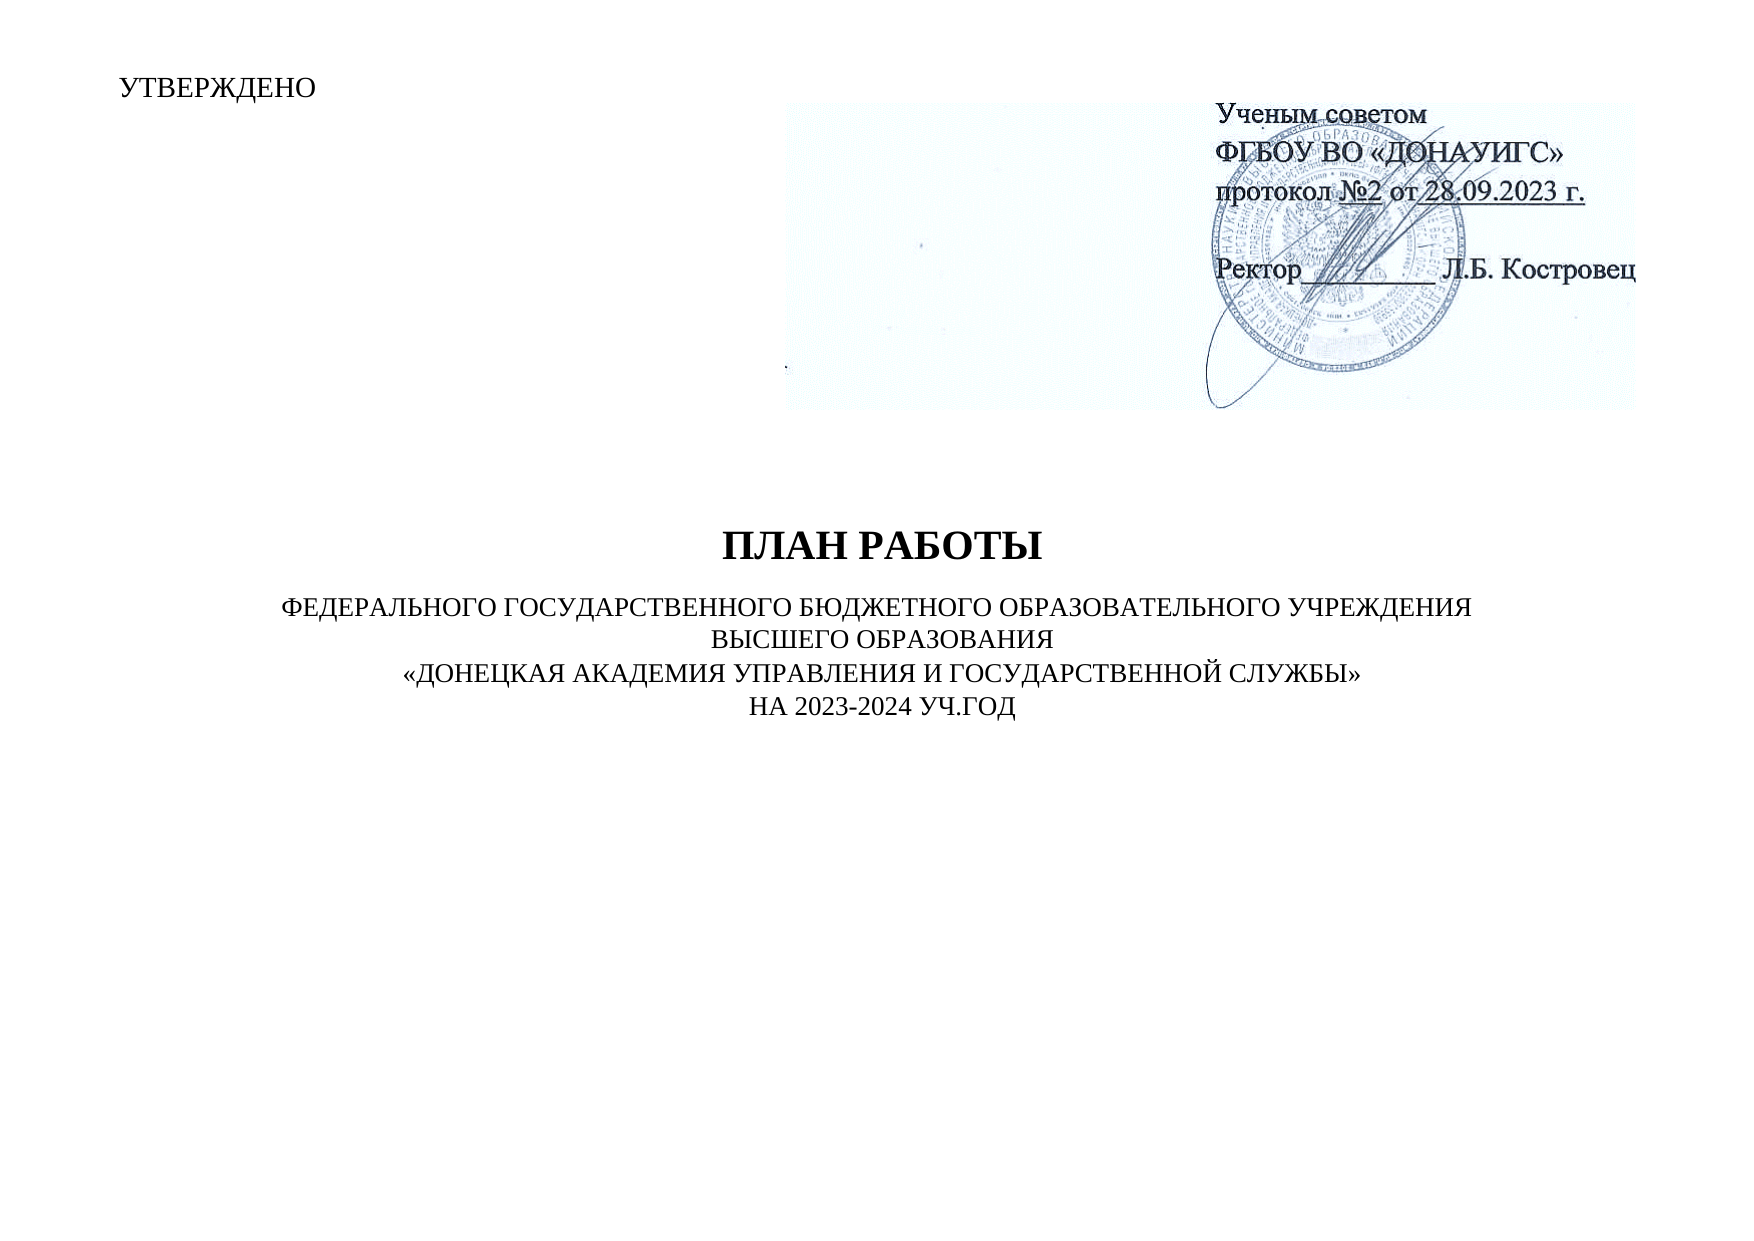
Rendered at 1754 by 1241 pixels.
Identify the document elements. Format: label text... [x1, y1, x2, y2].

text ПЛАН РАБОТЫ [128, 526, 1636, 568]
text НА 2023-2024 УЧ.ГОД [128, 689, 1636, 722]
text УТВЕРЖДЕНО [118, 74, 1636, 103]
picture [785, 102, 1636, 410]
text «ДОНЕЦКАЯ АКАДЕМИЯ УПРАВЛЕНИЯ И ГОСУДАРСТВЕННОЙ СЛУЖБЫ» [128, 656, 1636, 689]
text ВЫСШЕГО ОБРАЗОВАНИЯ [128, 623, 1636, 656]
text ФЕДЕРАЛЬНОГО ГОСУДАРСТВЕННОГО БЮДЖЕТНОГО ОБРАЗОВАТЕЛЬНОГО УЧРЕЖДЕНИЯ [118, 589, 1636, 623]
